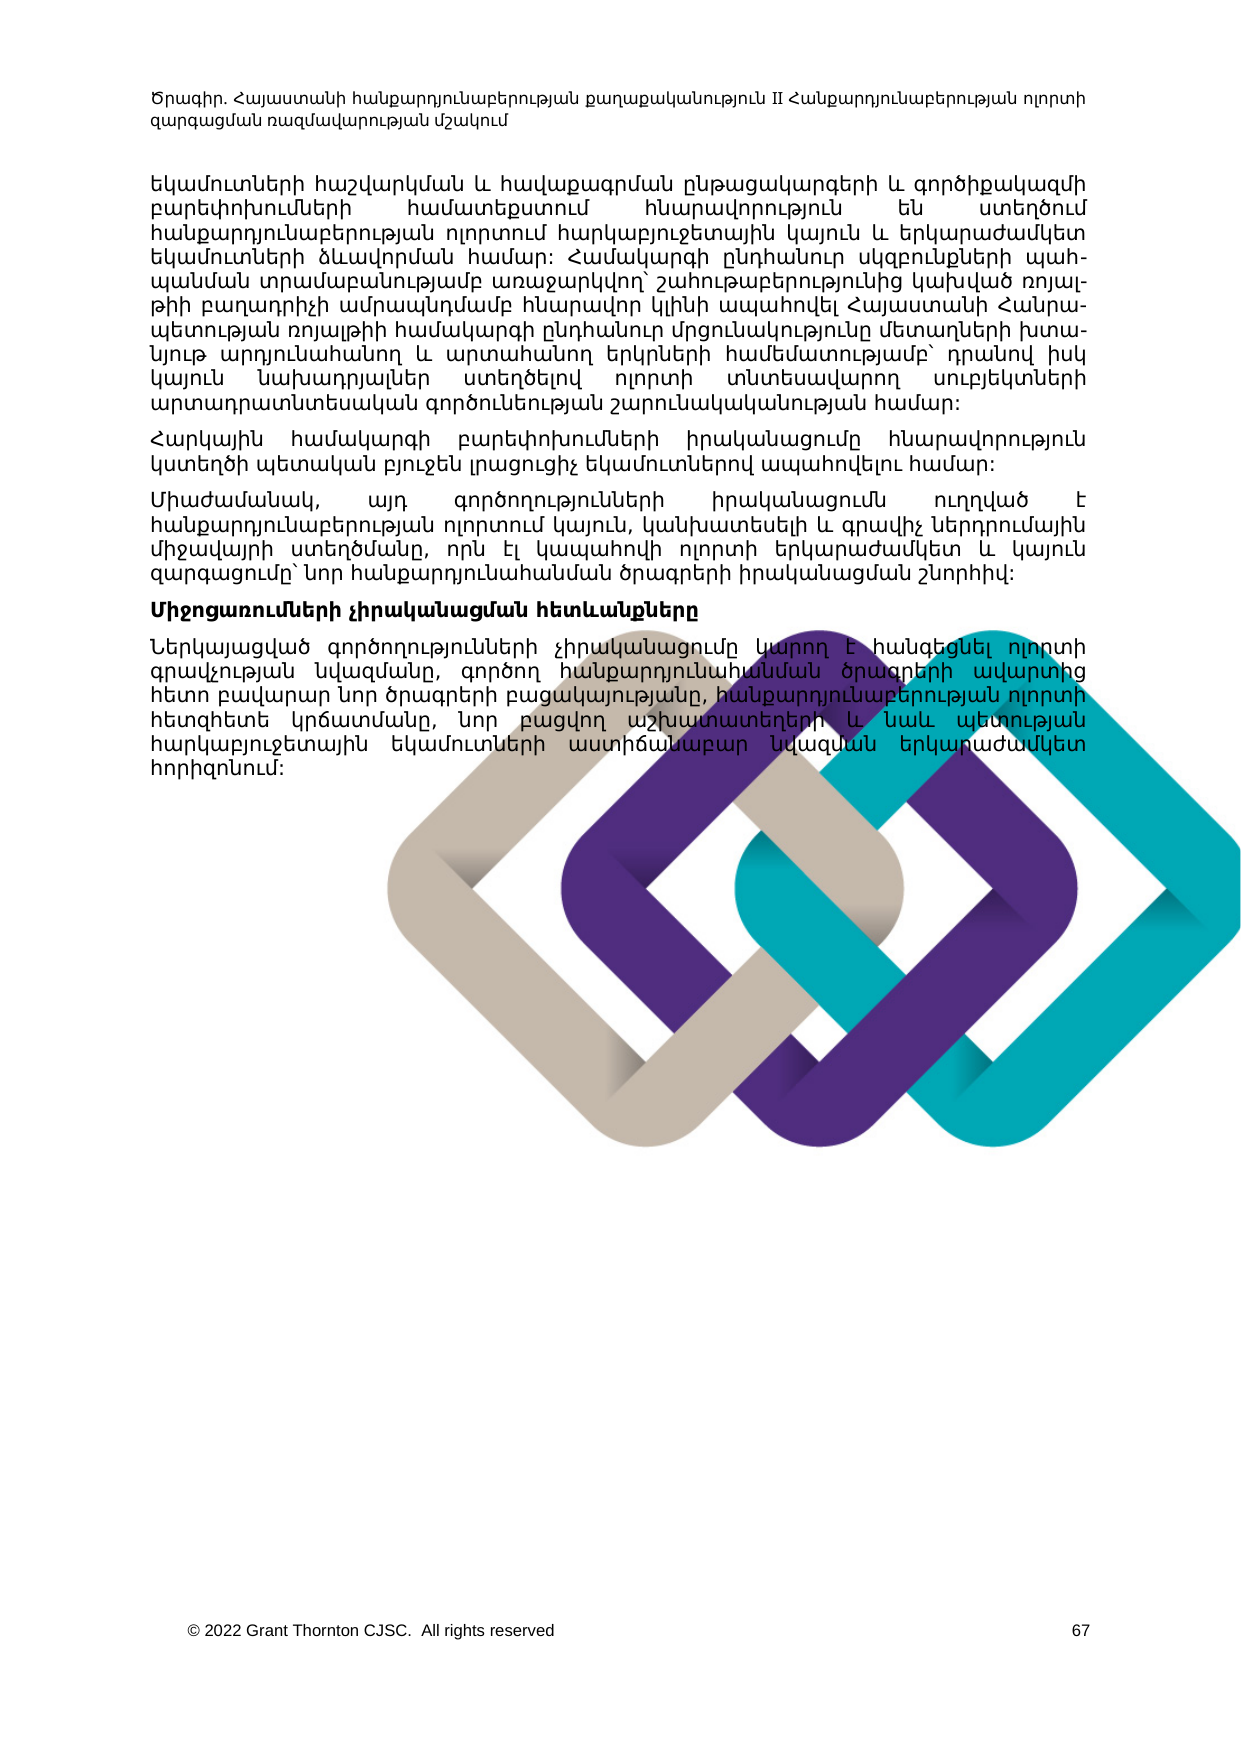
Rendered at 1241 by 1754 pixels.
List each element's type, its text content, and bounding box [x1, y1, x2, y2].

text Ներկայացված գործողությունների չիրականացումը կարող է հանգեցնել ոլորտի գրավչության նվազմանը, գործող հանքարդյունահանման ծրագրերի ավարտից հետո բավարար նոր ծրագրերի բացակայությանը, հանքարդյունաբերության ոլորտի հետզհետե կրճատմանը, նոր բացվող աշխատատեղերի և նաև պետության հարկաբյուջետային եկամուտների աստիճանաբար նվազման երկարաժամկետ հորիզոնում: [150, 635, 1087, 780]
text Միջոցառումների չիրականացման հետևանքները [150, 598, 1087, 622]
text Հարկային համակարգի բարեփոխումների իրականացումը հնարավորություն կստեղծի պետական բյուջեն լրացուցիչ եկամուտներով ապահովելու համար: [150, 427, 1087, 476]
picture [294, 614, 1241, 1161]
text Միաժամանակ, այդ գործողությունների իրականացումն ուղղված է հանքարդյունաբերության ոլորտում կայուն, կանխատեսելի և գրավիչ ներդրումային միջավայրի ստեղծմանը, որն էլ կապահովի ոլորտի երկարաժամկետ և կայուն զարգացումը՝ նոր հանքարդյունահանման ծրագրերի իրականացման շնորհիվ: [150, 488, 1087, 586]
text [150, 172, 1087, 415]
